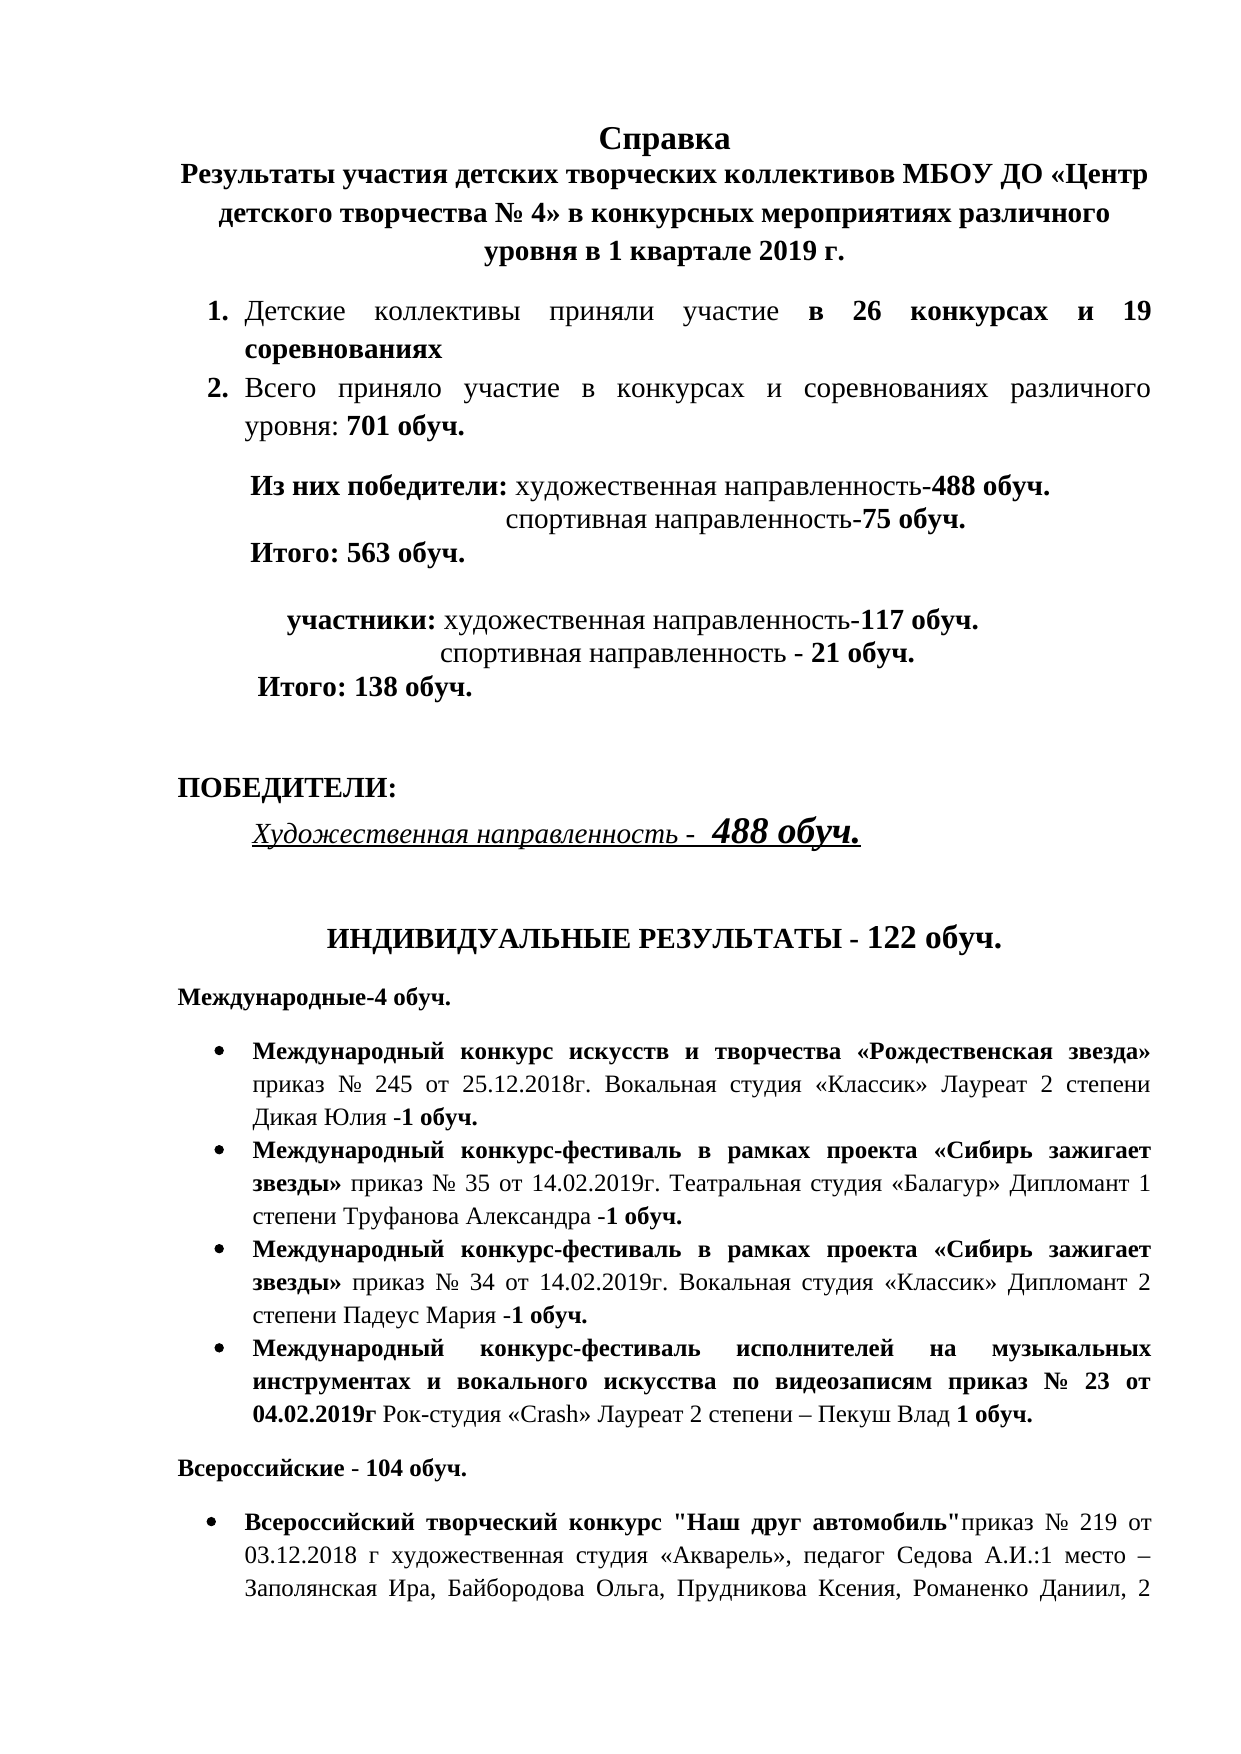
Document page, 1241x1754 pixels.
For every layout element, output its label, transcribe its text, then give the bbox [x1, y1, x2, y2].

list Международный конкурс-фестиваль исполнителей на музыкальных инструментах и вокального искусства по видеозаписям приказ № 23 от 04.02.2019г Рок-студия «Crash» Лауреат 2 степени – Пекуш Влад 1 обуч. [215, 1333, 1152, 1428]
list Международный конкурс-фестиваль в рамках проекта «Сибирь зажигает звезды» приказ № 35 от 14.02.2019г. Театральная студия «Балагур» Дипломант 1 степени Труфанова Александра -1 обуч. [215, 1135, 1152, 1230]
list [207, 1507, 1152, 1602]
text Всероссийские - 104 обуч. [177, 1453, 1152, 1482]
text Из них победители: художественная направленность-488 обуч. [177, 468, 1152, 501]
text спортивная направленность-75 обуч. [177, 501, 1152, 535]
text участники: художественная направленность-117 обуч. [177, 602, 1152, 636]
text спортивная направленность - 21 обуч. [177, 636, 1152, 669]
list Международный конкурс-фестиваль в рамках проекта «Сибирь зажигает звезды» приказ № 34 от 14.02.2019г. Вокальная студия «Классик» Дипломант 2 степени Падеус Мария -1 обуч. [215, 1234, 1152, 1329]
text Международные-4 обуч. [177, 982, 1152, 1011]
list Международный конкурс искусств и творчества «Рождественская звезда» приказ № 245 от 25.12.2018г. Вокальная студия «Классик» Лауреат 2 степени Дикая Юлия -1 обуч. [215, 1036, 1152, 1131]
text ПОБЕДИТЕЛИ: [177, 770, 1152, 803]
text Результаты участия детских творческих коллективов МБОУ ДО «Центр детского творчества № 4» в конкурсных мероприятиях различного уровня в 1 квартале 2019 г. [177, 156, 1152, 267]
text Итого: 138 обуч. [177, 669, 1152, 703]
list Всего приняло участие в конкурсах и соревнованиях различного уровня: 701 обуч. [207, 370, 1152, 442]
list Детские коллективы приняли участие в 26 конкурсах и 19 соревнованиях [207, 293, 1152, 365]
text Справка [177, 118, 1152, 156]
text ИНДИВИДУАЛЬНЫЕ РЕЗУЛЬТАТЫ - 122 обуч. [177, 917, 1152, 956]
list Художественная направленность - 488 обуч. [252, 808, 1152, 851]
text Итого: 563 обуч. [177, 535, 1152, 568]
